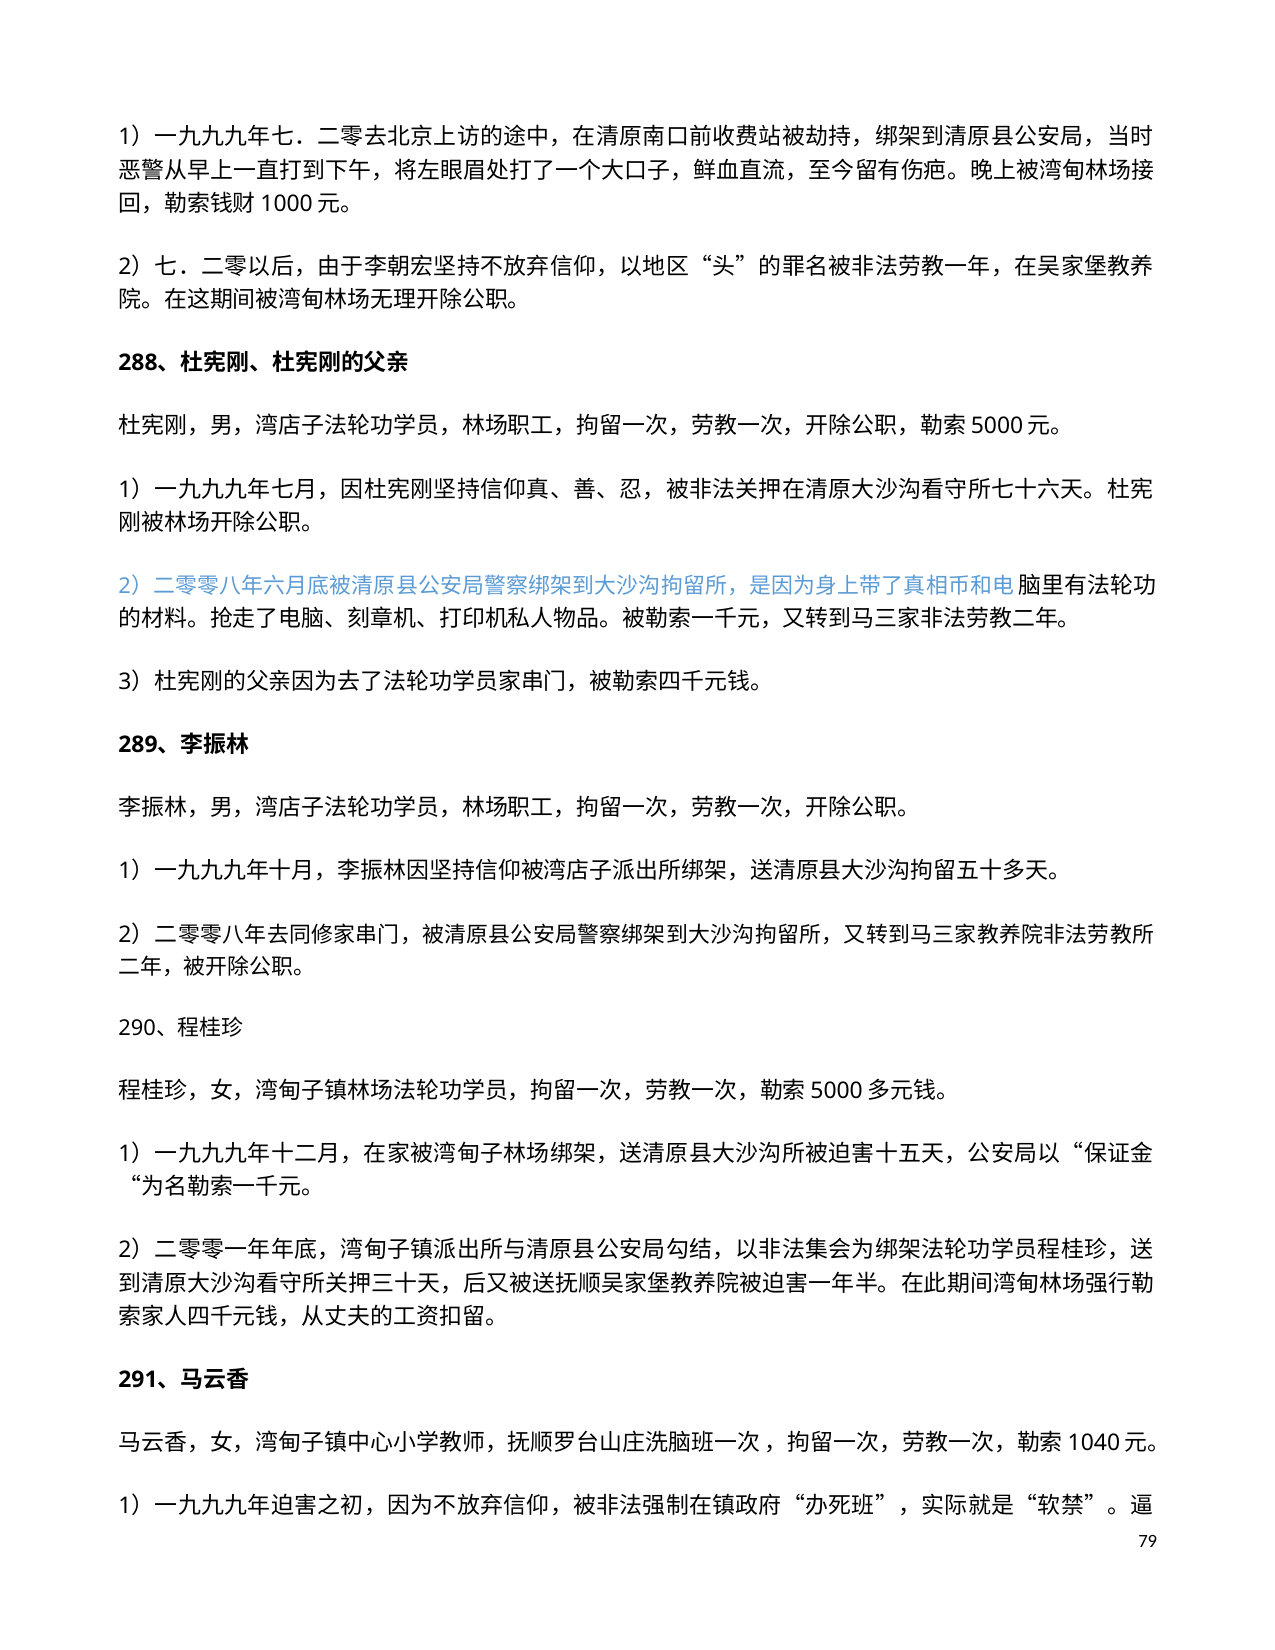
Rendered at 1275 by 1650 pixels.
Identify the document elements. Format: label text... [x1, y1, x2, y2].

text 288、杜宪刚、杜宪刚的父亲 [118, 344, 1157, 377]
text 290、程桂珍 [118, 1010, 1157, 1042]
text 2）二零零八年去同修家串门，被清原县公安局警察绑架到大沙沟拘留所，又转到马三家教养院非法劳教所二年，被开除公职。 [118, 915, 1157, 980]
text 1）一九九九年七月，因杜宪刚坚持信仰真、善、忍，被非法关押在清原大沙沟看守所七十六天。杜宪刚被林场开除公职。 [118, 470, 1157, 537]
text 289、李振林 [118, 726, 1157, 759]
text 马云香，女，湾甸子镇中心小学教师，抚顺罗台山庄洗脑班一次 ，拘留一次，劳教一次，勒索1040元。 [118, 1424, 1157, 1457]
text 2）七．二零以后，由于李朝宏坚持不放弃信仰，以地区“头”的罪名被非法劳教一年，在吴家堡教养院。在这期间被湾甸林场无理开除公职。 [118, 248, 1157, 314]
text 程桂珍，女，湾甸子镇林场法轮功学员，拘留一次，劳教一次，勒索5000多元钱。 [118, 1072, 1157, 1105]
text 1）一九九九年十月，李振林因坚持信仰被湾店子派出所绑架，送清原县大沙沟拘留五十多天。 [118, 852, 1157, 886]
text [118, 1487, 1157, 1520]
text 杜宪刚，男，湾店子法轮功学员，林场职工，拘留一次，劳教一次，开除公职，勒索5000元。 [118, 407, 1157, 441]
text 2）二零零一年年底，湾甸子镇派出所与清原县公安局勾结，以非法集会为绑架法轮功学员程桂珍，送到清原大沙沟看守所关押三十天，后又被送抚顺吴家堡教养院被迫害一年半。在此期间湾甸林场强行勒索家人四千元钱，从丈夫的工资扣留。 [118, 1231, 1157, 1331]
text 291、马云香 [118, 1361, 1157, 1394]
text 李振林，男，湾店子法轮功学员，林场职工，拘留一次，劳教一次，开除公职。 [118, 789, 1157, 822]
text 1）一九九九年十二月，在家被湾甸子林场绑架，送清原县大沙沟所被迫害十五天，公安局以“保证金“为名勒索一千元。 [118, 1135, 1157, 1201]
text 1）一九九九年七．二零去北京上访的途中，在清原南口前收费站被劫持，绑架到清原县公安局，当时恶警从早上一直打到下午，将左眼眉处打了一个大口子，鲜血直流，至今留有伤疤。晚上被湾甸林场接回，勒索钱财1000元。 [118, 118, 1157, 218]
text 2）二零零八年六月底被清原县公安局警察绑架到大沙沟拘留所，是因为身上带了真相币和电脑里有法轮功的材料。抢走了电脑、刻章机、打印机私人物品。被勒索一千元，又转到马三家非法劳教二年。 [118, 567, 1157, 633]
text 3）杜宪刚的父亲因为去了法轮功学员家串门，被勒索四千元钱。 [118, 663, 1157, 696]
